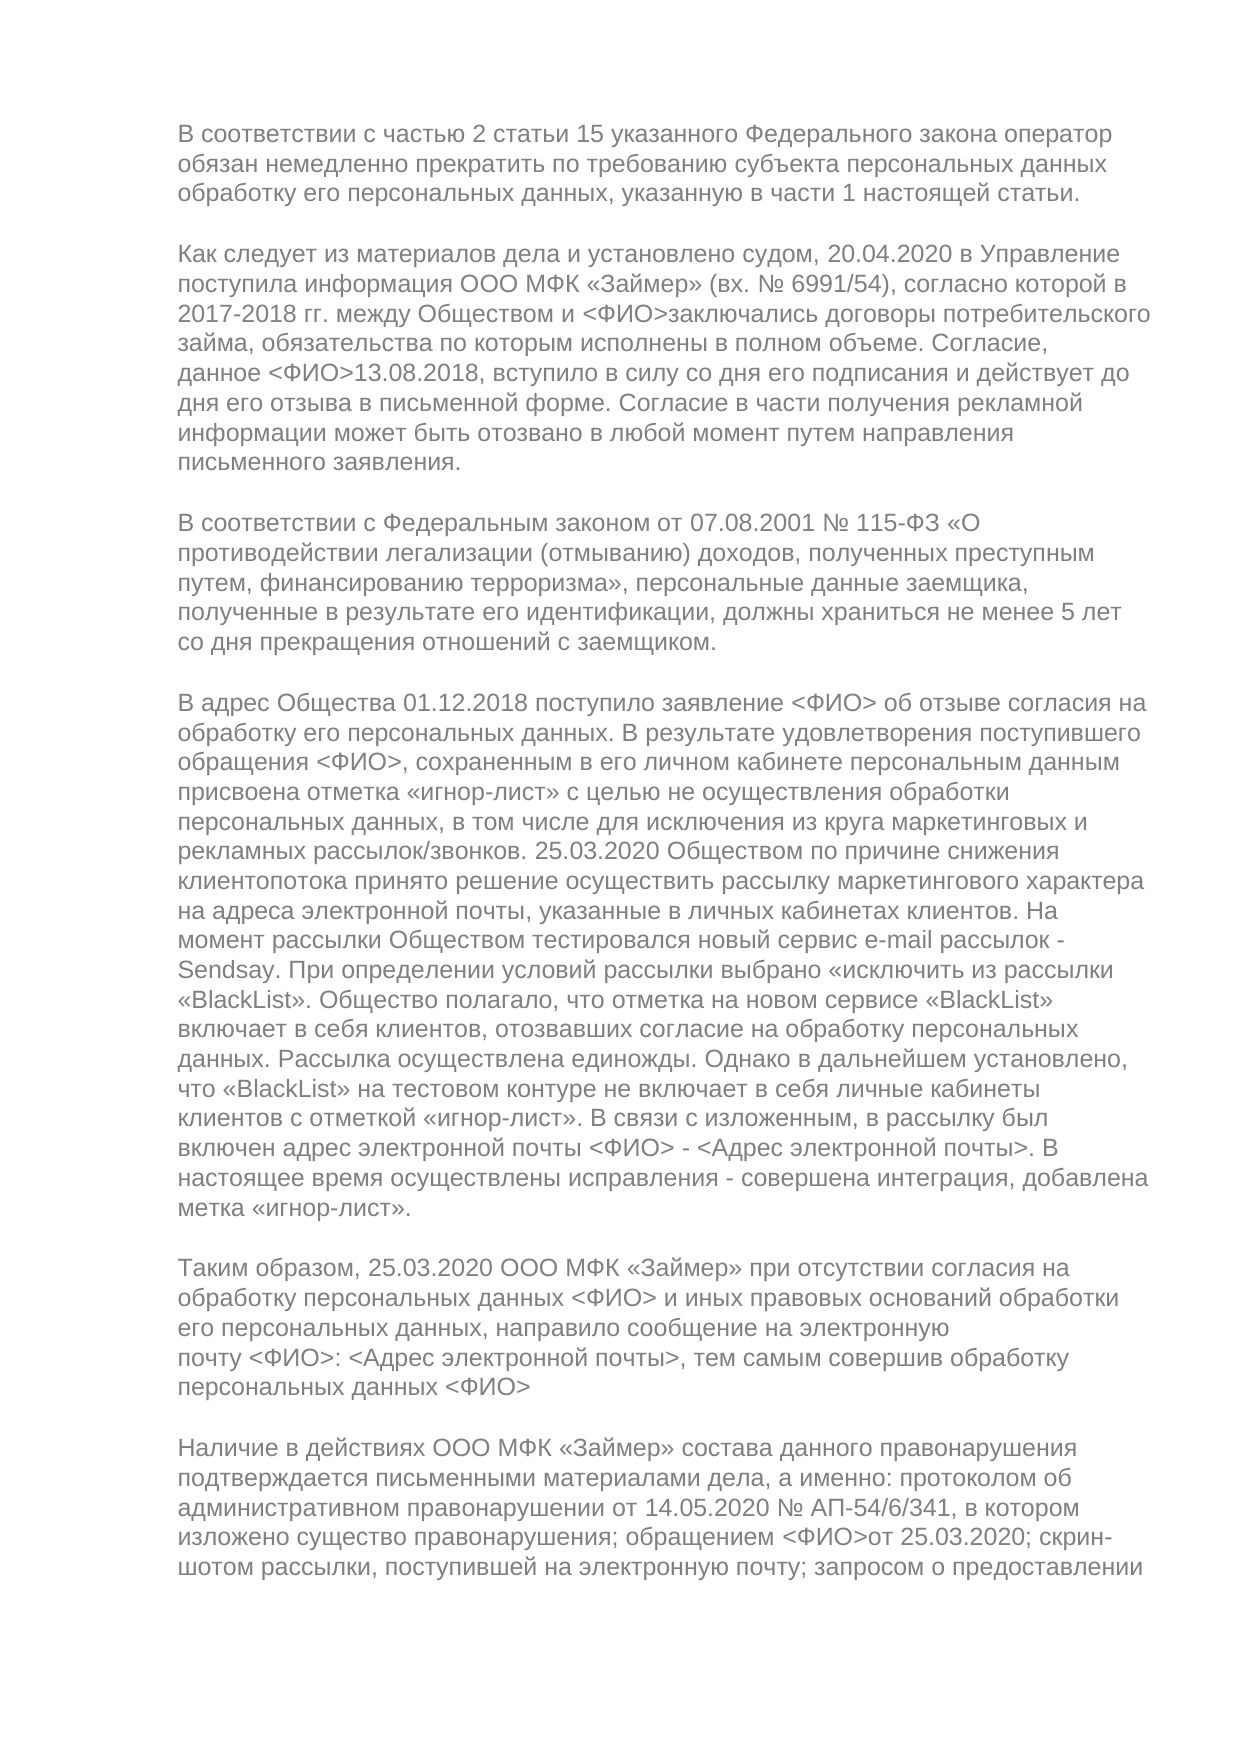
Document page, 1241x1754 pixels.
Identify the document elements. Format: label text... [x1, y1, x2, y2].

text В адрес Общества 01.12.2018 поступило заявление <ФИО> об отзыве согласия на обработку его персональных данных. В результате удовлетворения поступившего обращения <ФИО>, сохраненным в его личном кабинете персональным данным присвоена отметка «игнор-лист» с целью не осуществления обработки персональных данных, в том числе для исключения из круга маркетинговых и рекламных рассылок/звонков. 25.03.2020 Обществом по причине снижения клиентопотока принято решение осуществить рассылку маркетингового характера на адреса электронной почты, указанные в личных кабинетах клиентов. На момент рассылки Обществом тестировался новый сервис e-mail рассылок - Sendsay. При определении условий рассылки выбрано «исключить из рассылки «BlackList». Общество полагало, что отметка на новом сервисе «BlackList» включает в себя клиентов, отозвавших согласие на обработку персональных данных. Рассылка осуществлена единожды. Однако в дальнейшем установлено, что «BlackList» на тестовом контуре не включает в себя личные кабинеты клиентов с отметкой «игнор-лист». В связи с изложенным, в рассылку был включен адрес электронной почты <ФИО> - <Адрес электронной почты>. В настоящее время осуществлены исправления - совершена интеграция, добавлена метка «игнор-лист». [177, 687, 1152, 1221]
text В соответствии с Федеральным законом от 07.08.2001 № 115-ФЗ «О противодействии легализации (отмыванию) доходов, полученных преступным путем, финансированию терроризма», персональные данные заемщика, полученные в результате его идентификации, должны храниться не менее 5 лет со дня прекращения отношений с заемщиком. [177, 507, 1152, 656]
text Таким образом, 25.03.2020 ООО МФК «Займер» при отсутствии согласия на обработку персональных данных <ФИО> и иных правовых оснований обработки его персональных данных, направило сообщение на электронную почту <ФИО>: <Адрес электронной почты>, тем самым совершив обработку персональных данных <ФИО> [177, 1252, 1152, 1401]
text Как следует из материалов дела и установлено судом, 20.04.2020 в Управление поступила информация ООО МФК «Займер» (вх. № 6991/54), согласно которой в 2017-2018 гг. между Обществом и <ФИО>заключались договоры потребительского займа, обязательства по которым исполнены в полном объеме. Согласие, данное <ФИО>13.08.2018, вступило в силу со дня его подписания и действует до дня его отзыва в письменной форме. Согласие в части получения рекламной информации может быть отозвано в любой момент путем направления письменного заявления. [177, 238, 1152, 476]
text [177, 1432, 1152, 1581]
text В соответствии с частью 2 статьи 15 указанного Федерального закона оператор обязан немедленно прекратить по требованию субъекта персональных данных обработку его персональных данных, указанную в части 1 настоящей статьи. [177, 118, 1152, 207]
